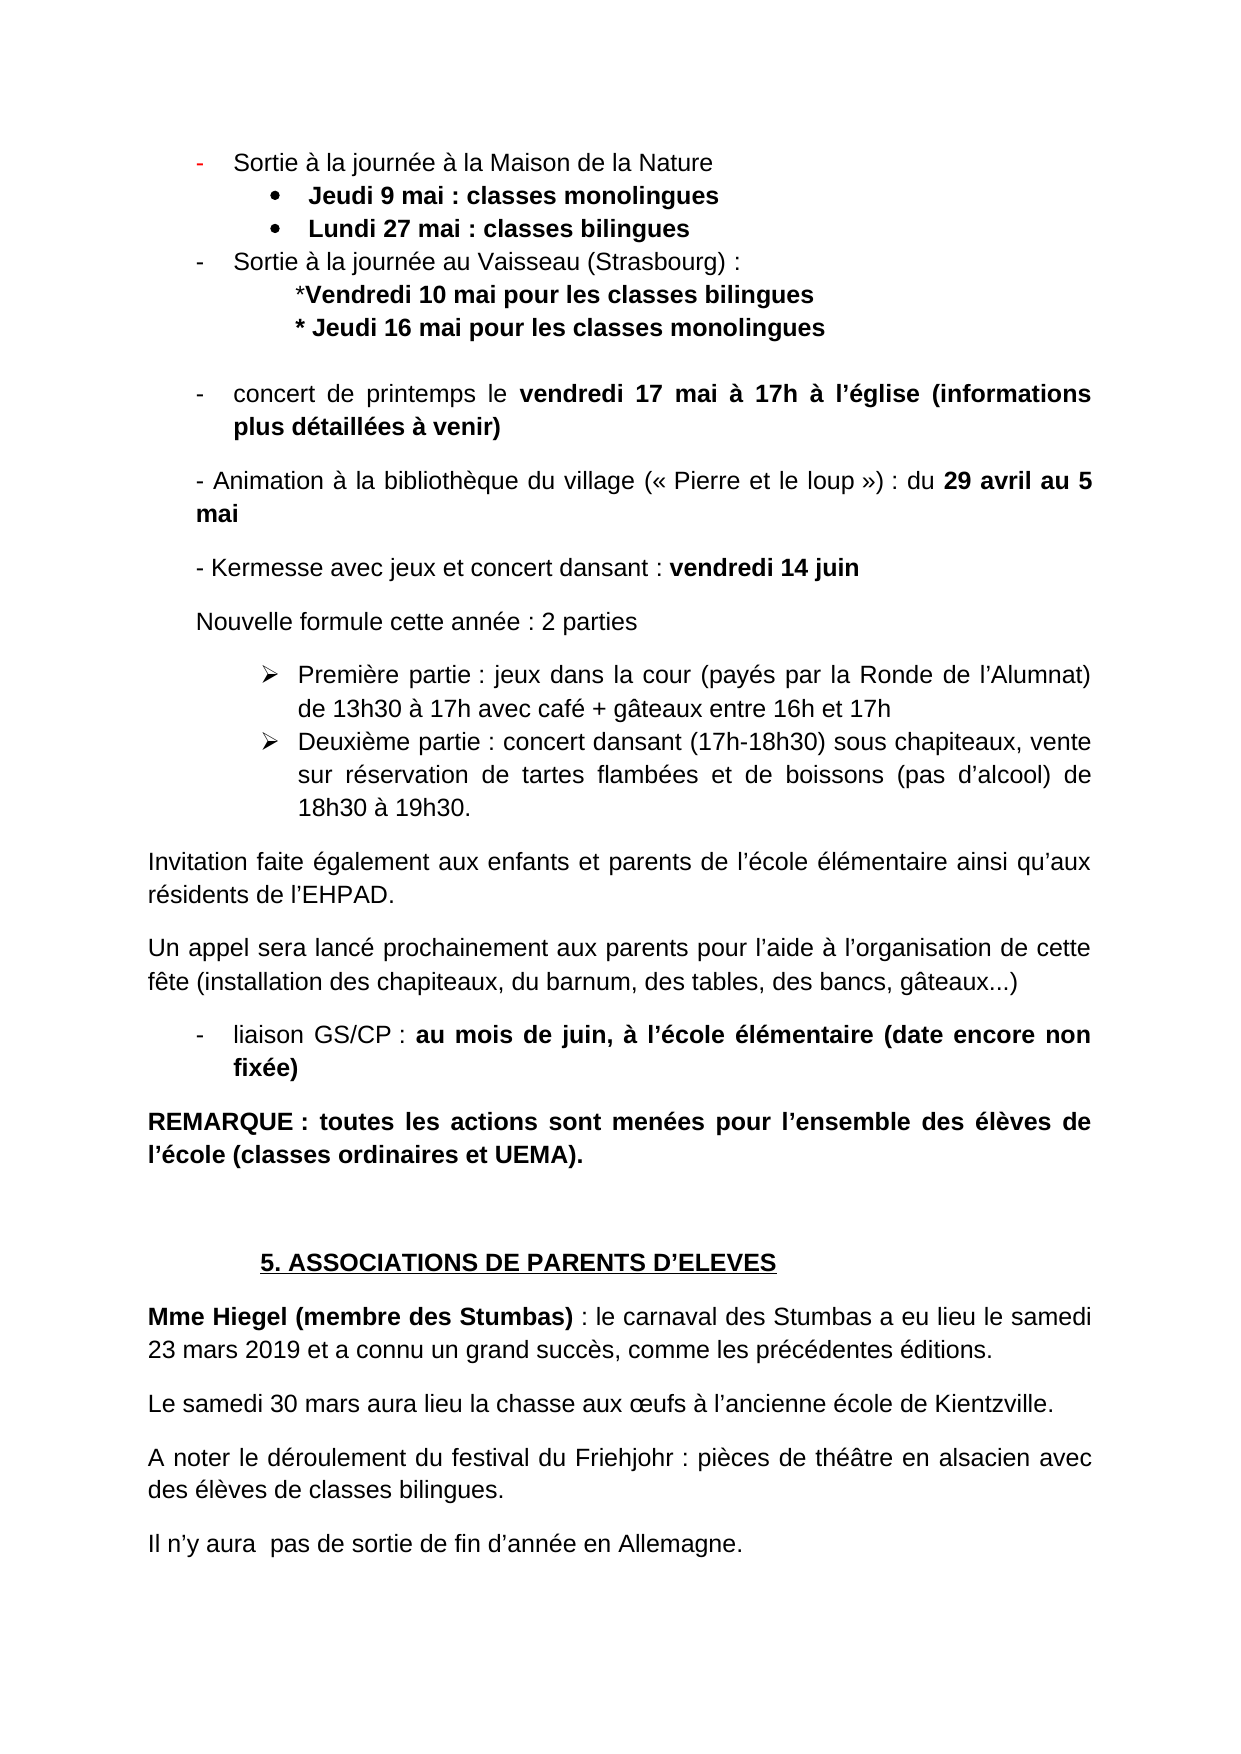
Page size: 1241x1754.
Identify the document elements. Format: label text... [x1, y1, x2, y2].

text - Kermesse avec jeux et concert dansant : vendredi 14 juin [148, 553, 1093, 581]
list Première partie : jeux dans la cour (payés par la Ronde de l’Alumnat) de 13h30 à 17h avec café + gâteaux entre 16h et 17h [260, 660, 1093, 722]
list concert de printemps le vendredi 17 mai à 17h à l’église (informations plus détaillées à venir) [196, 379, 1093, 441]
list liaison GS/CP : au mois de juin, à l’école élémentaire (date encore non fixée) [196, 1020, 1093, 1082]
text Mme Hiegel (membre des Stumbas) : le carnaval des Stumbas a eu lieu le samedi 23 mars 2019 et a connu un grand succès, comme les précédentes éditions. [148, 1302, 1093, 1363]
list *Vendredi 10 mai pour les classes bilingues [295, 280, 1093, 309]
text Invitation faite également aux enfants et parents de l’école élémentaire ainsi qu’aux résidents de l’EHPAD. [148, 847, 1093, 908]
list Lundi 27 mai : classes bilingues [271, 214, 1093, 243]
list Sortie à la journée à la Maison de la Nature [196, 148, 1093, 176]
text Le samedi 30 mars aura lieu la chasse aux œufs à l’ancienne école de Kientzville. [148, 1389, 1093, 1417]
text Il n’y aura pas de sortie de fin d’année en Allemagne. [148, 1529, 1093, 1558]
list Deuxième partie : concert dansant (17h-18h30) sous chapiteaux, vente sur réservation de tartes flambées et de boissons (pas d’alcool) de 18h30 à 19h30. [260, 727, 1093, 821]
list 5. ASSOCIATIONS DE PARENTS D’ELEVES [260, 1248, 1093, 1277]
text REMARQUE : toutes les actions sont menées pour l’ensemble des élèves de l’école (classes ordinaires et UEMA). [148, 1107, 1093, 1169]
text Nouvelle formule cette année : 2 parties [148, 607, 1093, 635]
list Jeudi 9 mai : classes monolingues [271, 181, 1093, 209]
text Un appel sera lancé prochainement aux parents pour l’aide à l’organisation de cette fête (installation des chapiteaux, du barnum, des tables, des bancs, gâteaux...) [148, 933, 1093, 995]
list * Jeudi 16 mai pour les classes monolingues [295, 313, 1093, 342]
list Sortie à la journée au Vaisseau (Strasbourg) : [196, 247, 1093, 276]
text - Animation à la bibliothèque du village (« Pierre et le loup ») : du 29 avril au 5 mai [196, 466, 1093, 528]
text A noter le déroulement du festival du Friehjohr : pièces de théâtre en alsacien avec des élèves de classes bilingues. [148, 1442, 1093, 1504]
